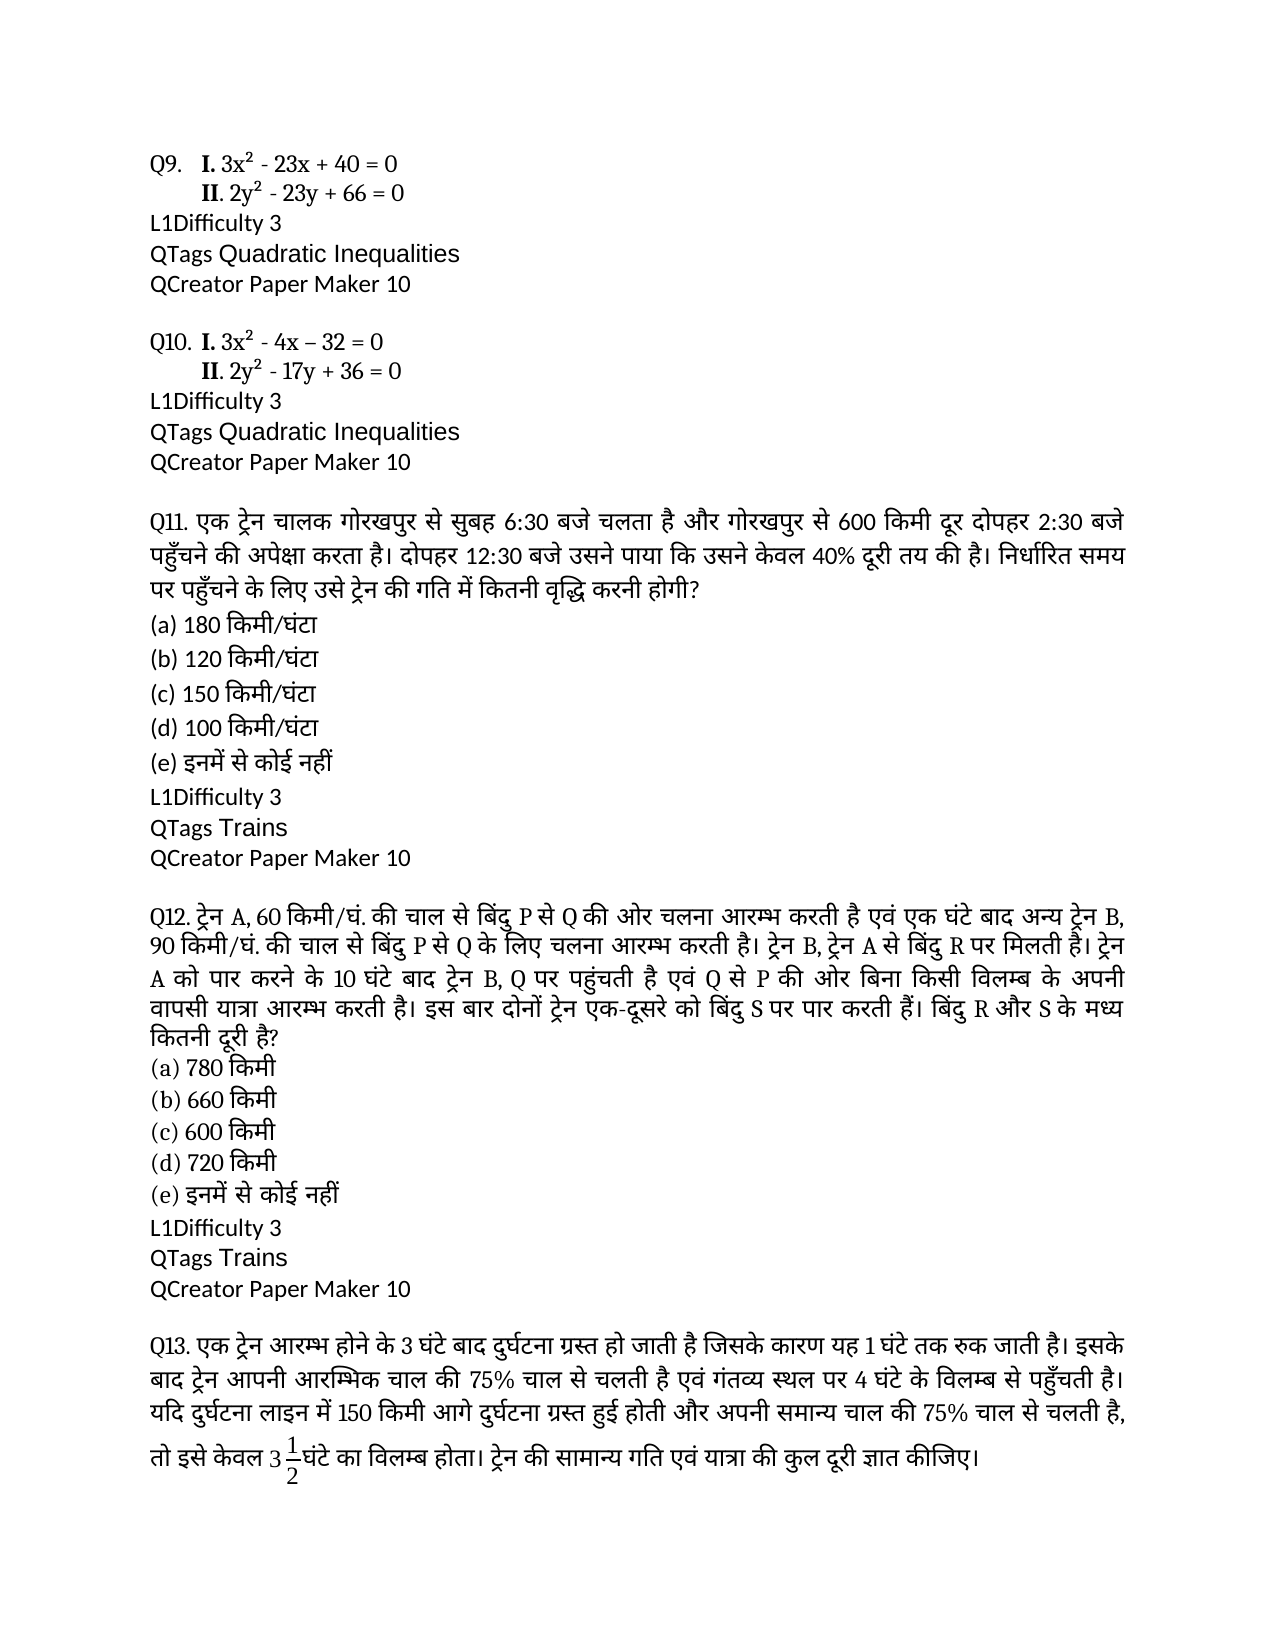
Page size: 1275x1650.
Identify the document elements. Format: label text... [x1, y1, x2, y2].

list QCreator Paper Maker 10 [150, 268, 1125, 299]
list L1Difficulty 3 [150, 207, 1125, 238]
text (c) 150 किमी/घंटा [150, 678, 1125, 712]
text (a) 180 किमी/घंटा [150, 609, 1125, 643]
list L1Difficulty 3 [150, 1212, 1125, 1242]
list Q10. I. 3x² - 4x – 32 = 0 [150, 328, 1125, 357]
text (b) 120 किमी/घंटा [150, 643, 1125, 678]
text (b) 660 किमी [150, 1085, 1125, 1114]
list II. 2y² - 23y + 66 = 0 [150, 179, 1125, 207]
list QTags Trains [150, 1242, 1125, 1273]
text (a) 780 किमी [150, 1053, 1125, 1083]
list QTags Quadratic Inequalities [150, 416, 1125, 446]
text Q12. ट्रेन A, 60 किमी/घं. की चाल से बिंदु P से Q की ओर चलना आरम्भ करती है एवं एक घंटे बाद अन्य ट्रेन B, 90 किमी/घं. की चाल से बिंदु P से Q के लिए चलना आरम्भ करती है। ट्रेन B, ट्रेन A से बिंदु R पर मिलती है। ट्रेन A को पार करने के 10 घंटे बाद ट्रेन B, Q पर पहुंचती है एवं Q से P की ओर बिना किसी विलम्ब के अपनी वापसी यात्रा आरम्भ करती है। इस बार दोनों ट्रेन एक-दूसरे को बिंदु S पर पार करती हैं। बिंदु R और S के मध्य कितनी दूरी है? [150, 902, 1125, 1053]
text (e) इनमें से कोई नहीं [150, 747, 1125, 781]
list QTags Trains [150, 812, 1125, 842]
list QCreator Paper Maker 10 [150, 446, 1125, 477]
text (e) इनमें से कोई नहीं [150, 1180, 1125, 1210]
text (d) 100 किमी/घंटा [150, 712, 1125, 747]
list QTags Quadratic Inequalities [150, 238, 1125, 268]
list QCreator Paper Maker 10 [150, 1273, 1125, 1303]
text (c) 600 किमी [150, 1117, 1125, 1146]
list QCreator Paper Maker 10 [150, 842, 1125, 873]
text Q11. एक ट्रेन चालक गोरखपुर से सुबह 6:30 बजे चलता है और गोरखपुर से 600 किमी दूर दोपहर 2:30 बजे पहुँचने की अपेक्षा करता है। दोपहर 12:30 बजे उसने पाया कि उसने केवल 40% दूरी तय की है। निर्धारित समय पर पहुँचने के लिए उसे ट्रेन की गति में कितनी वृद्धि करनी होगी? [150, 506, 1125, 609]
list II. 2y² - 17y + 36 = 0 [150, 357, 1125, 385]
text (d) 720 किमी [150, 1148, 1125, 1178]
list L1Difficulty 3 [150, 781, 1125, 812]
list Q9. I. 3x² - 23x + 40 = 0 [150, 150, 1125, 179]
list L1Difficulty 3 [150, 385, 1125, 416]
text Q13. एक ट्रेन आरम्भ होने के 3 घंटे बाद दुर्घटना ग्रस्त हो जाती है जिसके कारण यह 1 घंटे तक रुक जाती है। इसके बाद ट्रेन आपनी आरम्भिक चाल की 75% चाल से चलती है एवं गंतव्य स्थल पर 4 घंटे के विलम्ब से पहुँचती है। यदि दुर्घटना लाइन में 150 किमी आगे दुर्घटना ग्रस्त हुई होती और अपनी समान्य चाल की 75% चाल से चलती है, तो इसे केवल घंटे का विलम्ब होता। ट्रेन की सामान्य गति एवं यात्रा की कुल दूरी ज्ञात कीजिए। [150, 1332, 1125, 1490]
